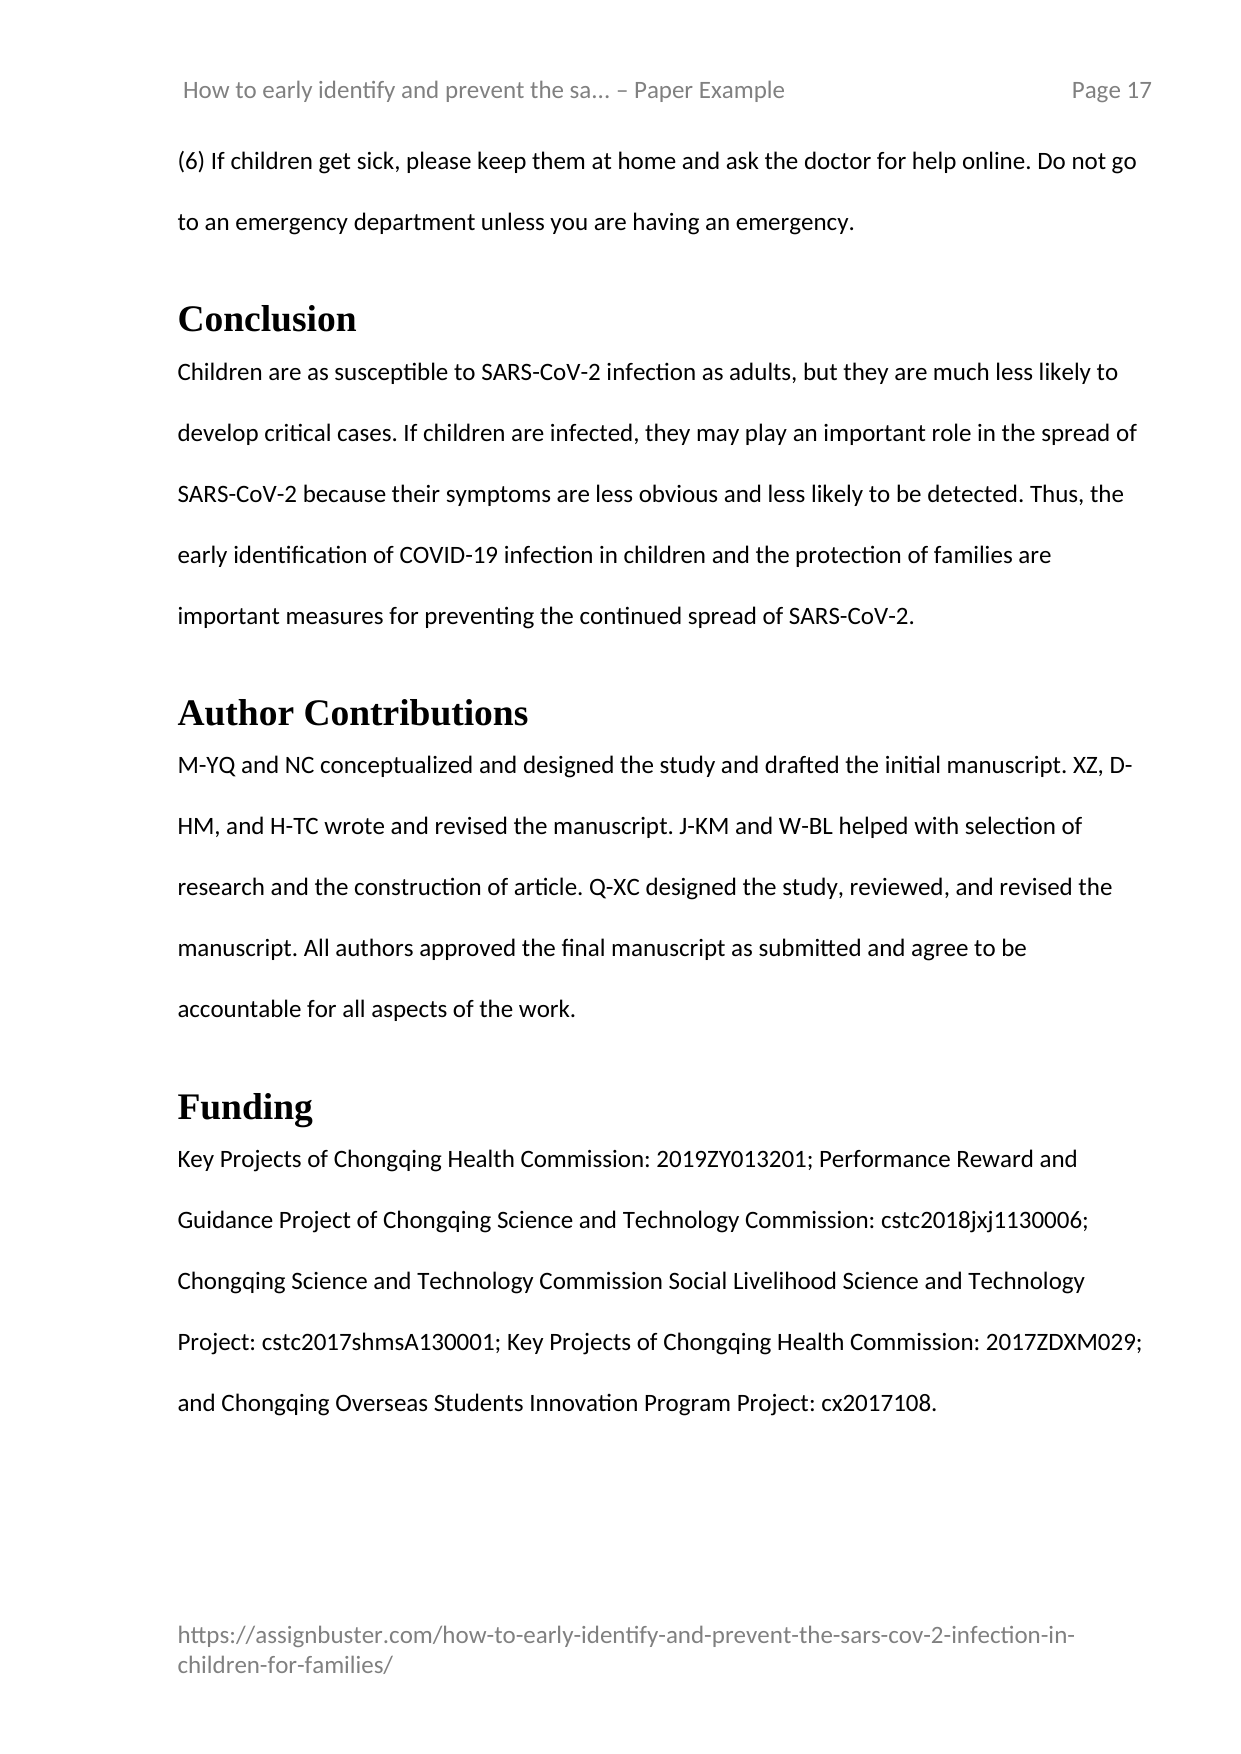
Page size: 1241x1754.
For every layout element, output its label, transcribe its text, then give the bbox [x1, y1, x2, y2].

text M-YQ and NC conceptualized and designed the study and drafted the initial manuscript. XZ, D-HM, and H-TC wrote and revised the manuscript. J-KM and W-BL helped with selection of research and the construction of article. Q-XC designed the study, reviewed, and revised the manuscript. All authors approved the final manuscript as submitted and agree to be accountable for all aspects of the work. [177, 749, 1152, 1024]
text (6) If children get sick, please keep them at home and ask the doctor for help online. Do not go to an emergency department unless you are having an emergency. [177, 145, 1152, 237]
text Key Projects of Chongqing Health Commission: 2019ZY013201; Performance Reward and Guidance Project of Chongqing Science and Technology Commission: cstc2018jxj1130006; Chongqing Science and Technology Commission Social Livelihood Science and Technology Project: cstc2017shmsA130001; Key Projects of Chongqing Health Commission: 2017ZDXM029; and Chongqing Overseas Students Innovation Program Project: cx2017108. [177, 1143, 1152, 1418]
text Children are as susceptible to SARS-CoV-2 infection as adults, but they are much less likely to develop critical cases. If children are infected, they may play an important role in the spread of SARS-CoV-2 because their symptoms are less obvious and less likely to be detected. Thus, the early identification of COVID-19 infection in children and the protection of families are important measures for preventing the continued spread of SARS-CoV-2. [177, 356, 1152, 630]
subtitle Author Contributions [177, 690, 1152, 733]
subtitle Conclusion [177, 297, 1152, 340]
subtitle Funding [177, 1084, 1152, 1127]
